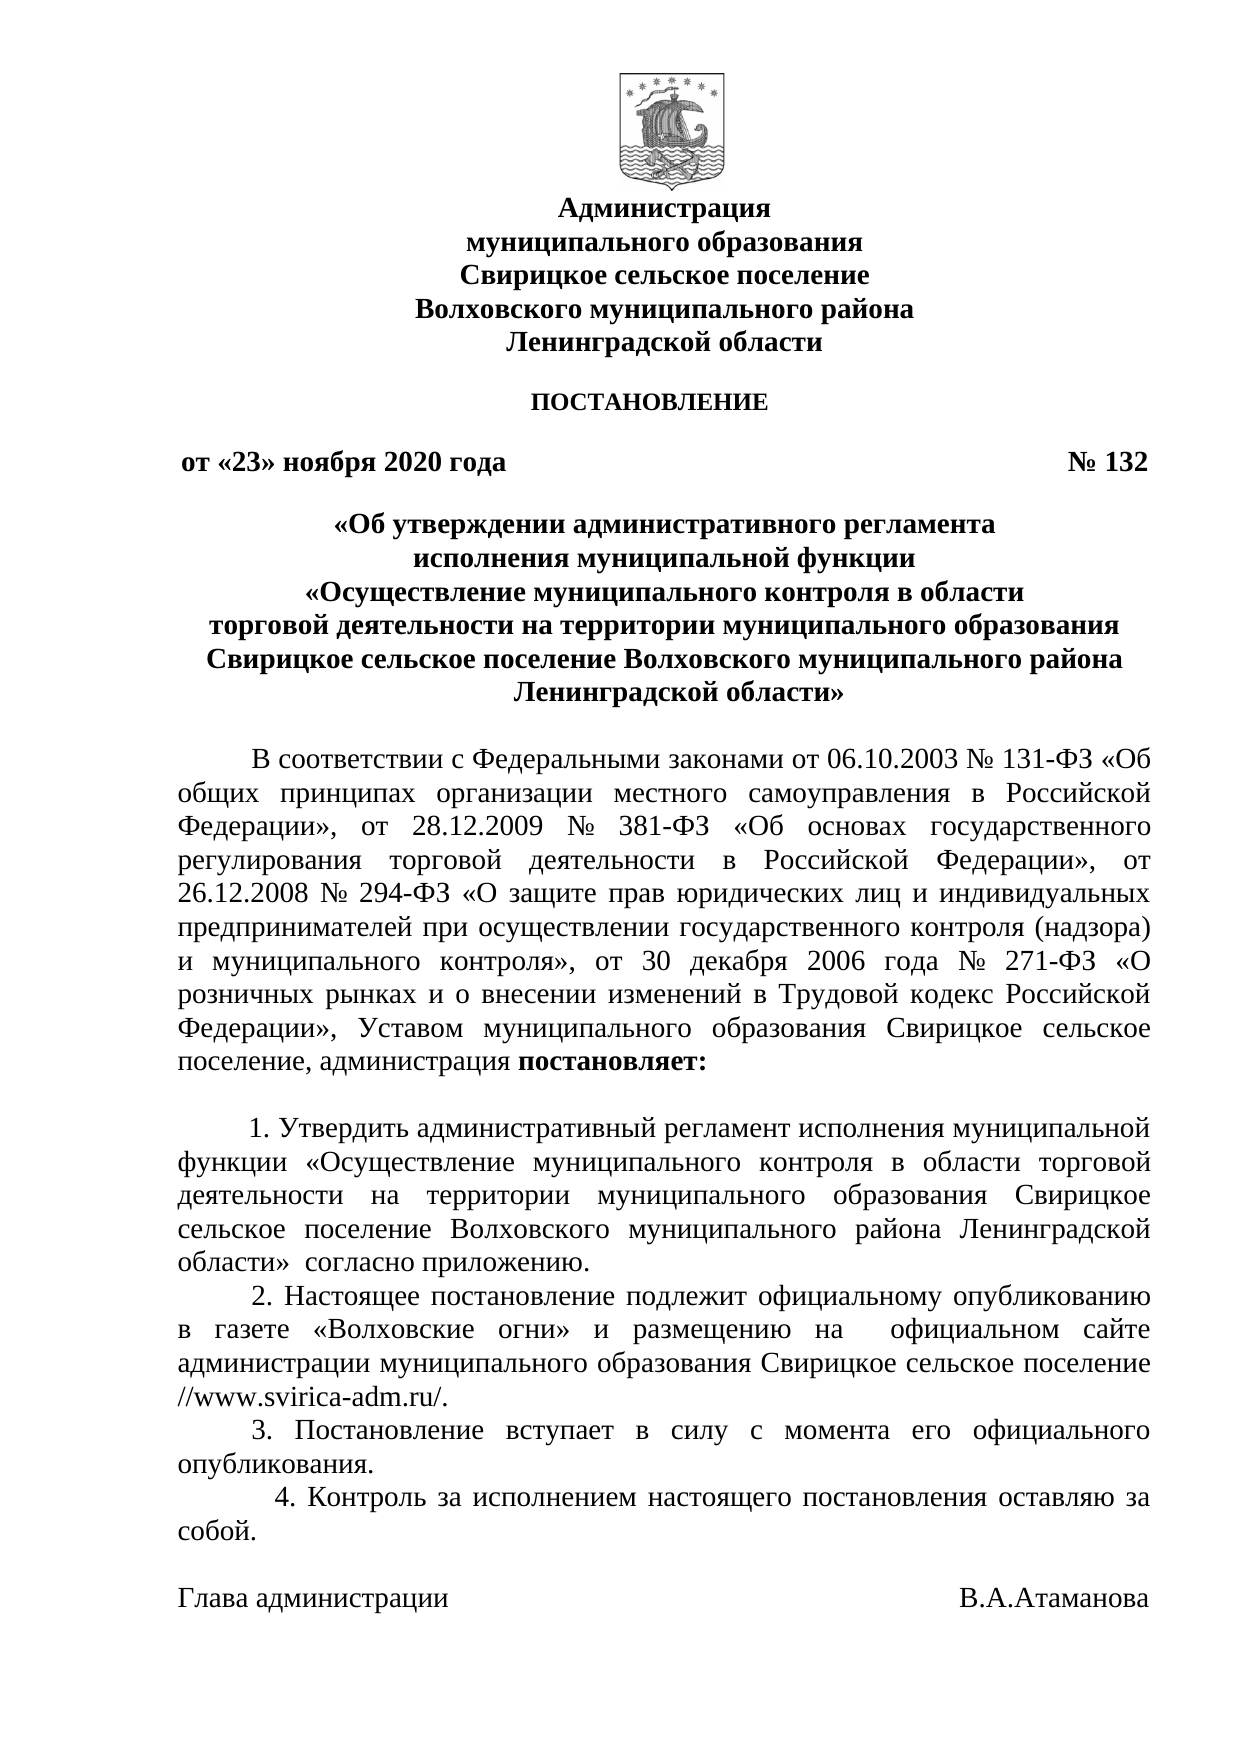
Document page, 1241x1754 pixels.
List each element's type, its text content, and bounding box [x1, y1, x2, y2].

text Свирицкое сельское поселение Волховского муниципального района Ленинградской области» [177, 641, 1152, 708]
text 3. Постановление вступает в силу с момента его официального опубликования. [177, 1412, 1152, 1479]
text Администрация [177, 190, 1152, 224]
text «Осуществление муниципального контроля в области [177, 574, 1152, 607]
text 2. Настоящее постановление подлежит официальному опубликованию в газете «Волховские огни» и размещению на официальном сайте администрации муниципального образования Свирицкое сельское поселение //www.svirica-adm.ru/. [177, 1278, 1152, 1412]
text муниципального образования [177, 224, 1152, 257]
text торговой деятельности на территории муниципального образования [177, 607, 1152, 641]
text 4. Контроль за исполнением настоящего постановления оставляю за собой. [177, 1479, 1152, 1546]
text 1. Утвердить административный регламент исполнения муниципальной функции «Осуществление муниципального контроля в области торговой деятельности на территории муниципального образования Свирицкое сельское поселение Волховского муниципального района Ленинградской области» согласно приложению. [177, 1110, 1152, 1278]
text В соответствии с Федеральными законами от 06.10.2003 № 131-ФЗ «Об общих принципах организации местного самоуправления в Российской Федерации», от 28.12.2009 № 381-ФЗ «Об основах государственного регулирования торговой деятельности в Российской Федерации», от 26.12.2008 № 294-ФЗ «О защите прав юридических лиц и индивидуальных предпринимателей при осуществлении государственного контроля (надзора) и муниципального контроля», от 30 декабря 2006 года № 271-ФЗ «О розничных рынках и о внесении изменений в Трудовой кодекс Российской Федерации», Уставом муниципального образования Свирицкое сельское поселение, администрация постановляет: [177, 741, 1152, 1077]
text ПОСТАНОВЛЕНИЕ [207, 387, 1152, 416]
text исполнения муниципальной функции [177, 540, 1152, 574]
text «Об утверждении административного регламента [177, 507, 1152, 540]
text от «23» ноября 2020 года № 132 [177, 444, 1152, 478]
picture [618, 73, 725, 191]
text Волховского муниципального района [177, 291, 1152, 324]
text Глава администрации В.А.Атаманова [177, 1580, 1152, 1613]
text Свирицкое сельское поселение [177, 257, 1152, 291]
text Ленинградской области [177, 324, 1152, 358]
